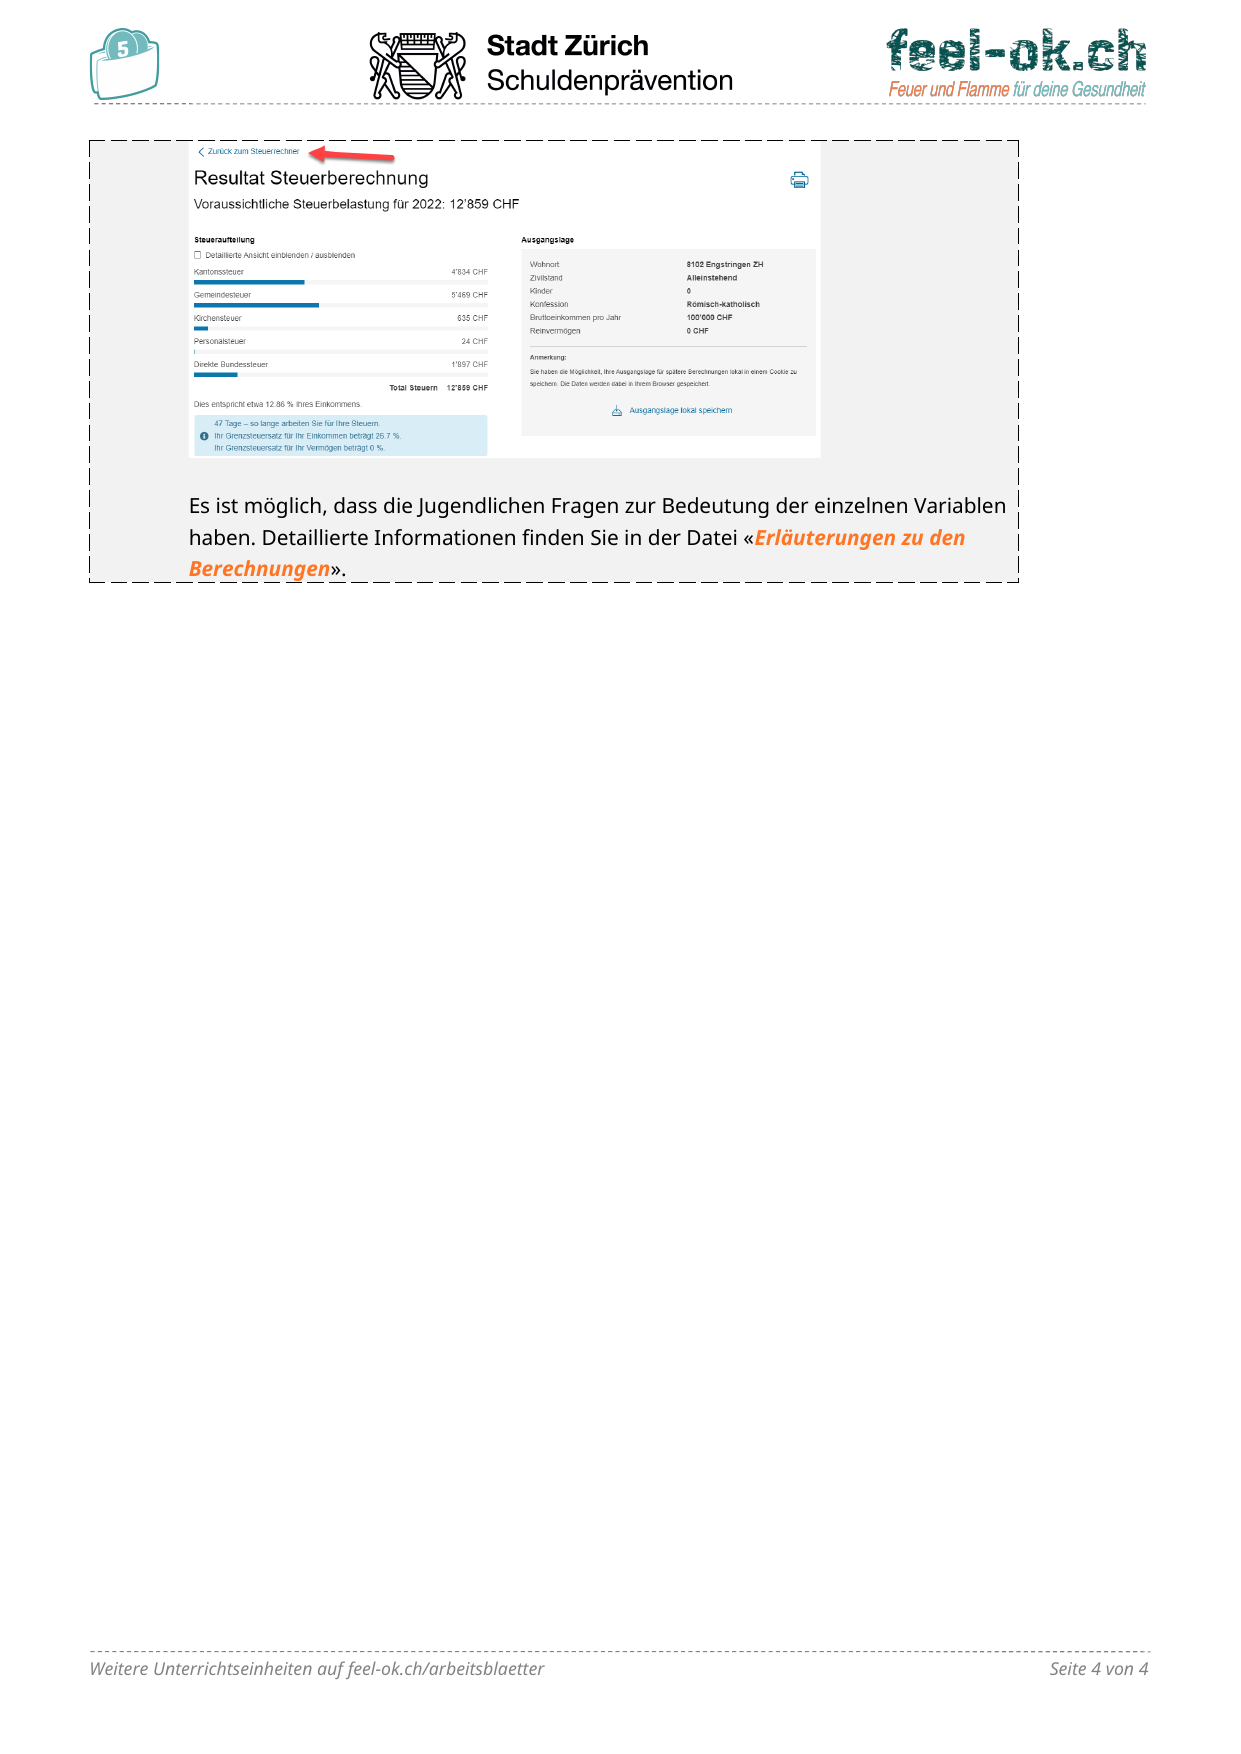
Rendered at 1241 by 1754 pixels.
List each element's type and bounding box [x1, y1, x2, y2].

picture [366, 30, 739, 101]
picture [88, 26, 161, 102]
picture [188, 141, 821, 458]
picture [884, 26, 1151, 100]
table_header [177, 140, 1019, 582]
table_header [89, 140, 177, 582]
